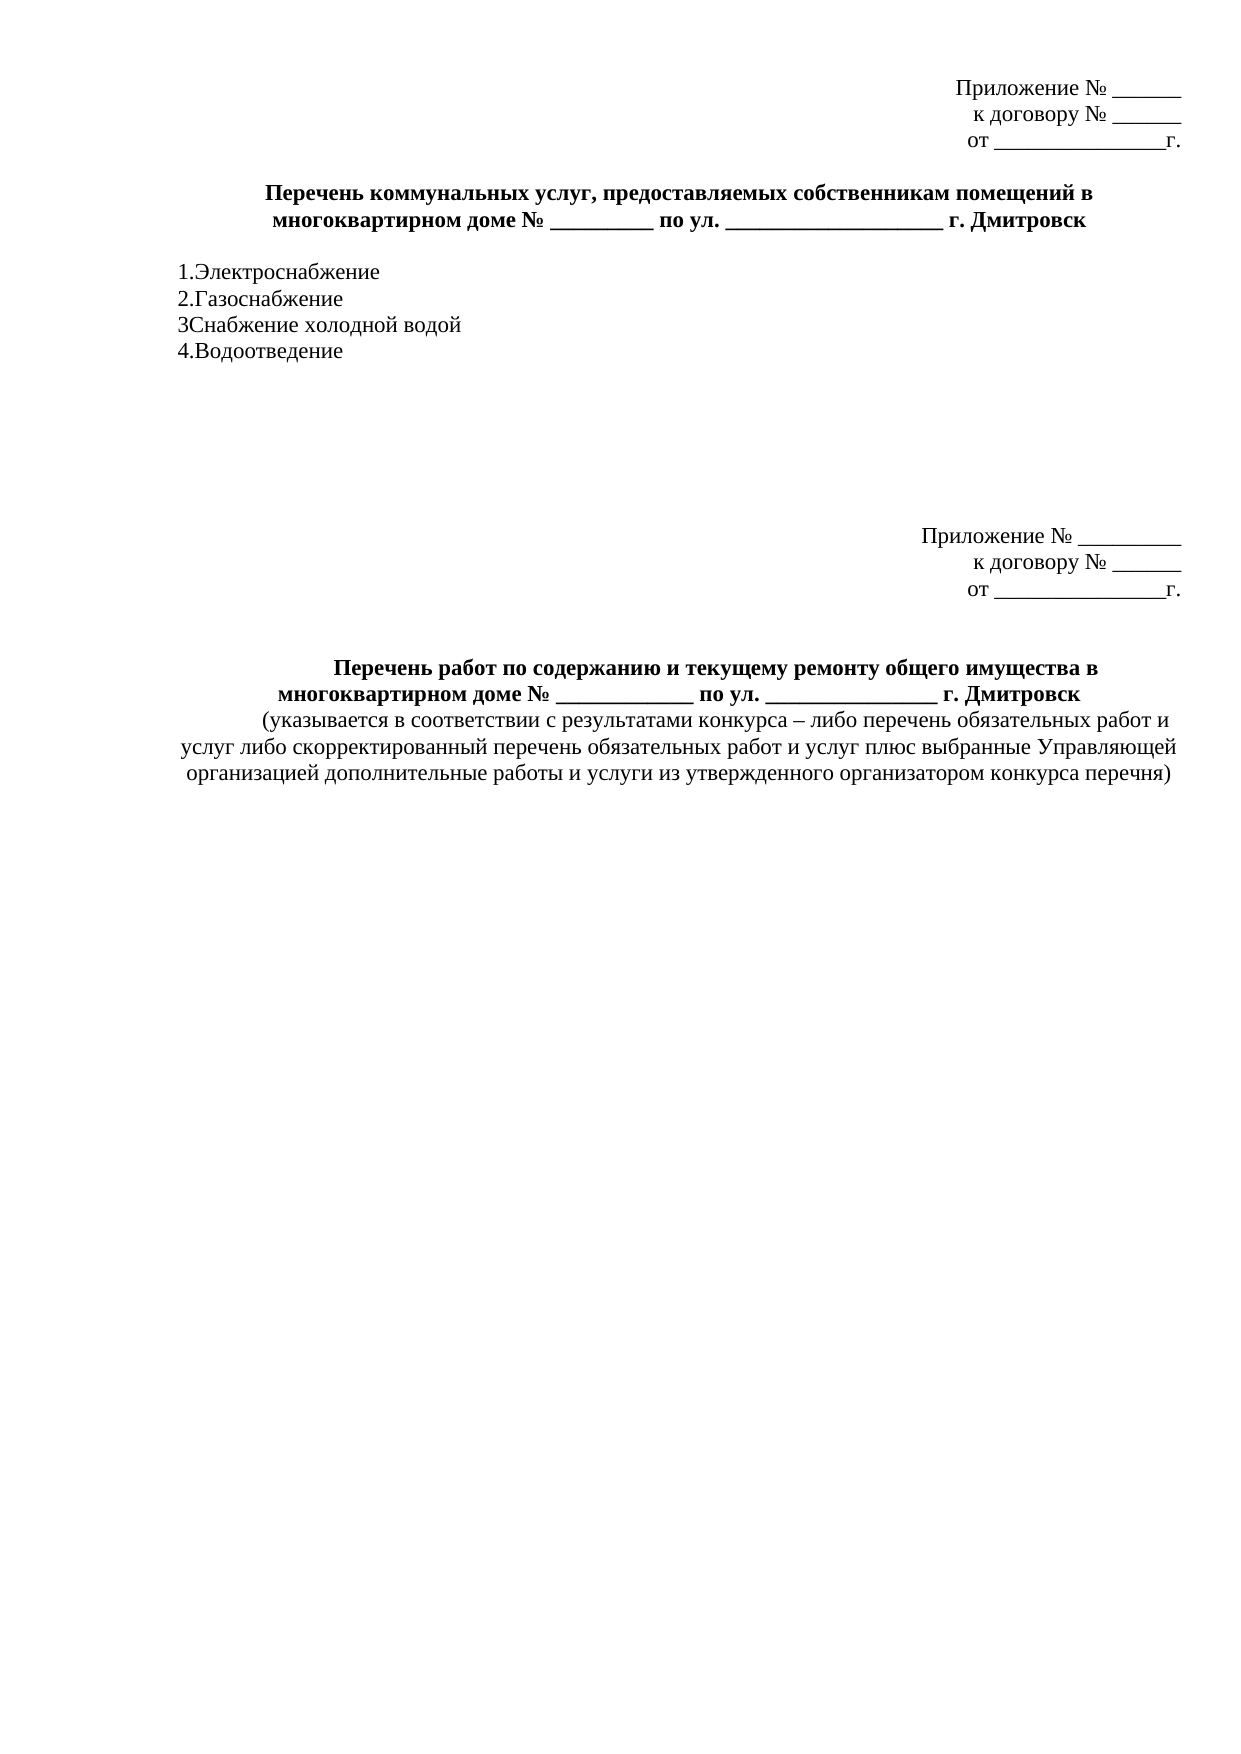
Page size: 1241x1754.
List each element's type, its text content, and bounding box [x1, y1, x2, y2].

text от _______________г. [177, 127, 1181, 153]
text Перечень коммунальных услуг, предоставляемых собственникам помещений в многоквартирном доме № _________ по ул. ___________________ г. Дмитровск [177, 179, 1181, 232]
text Приложение № ______ [177, 74, 1181, 100]
text 1.Электроснабжение [177, 258, 1181, 285]
text 2.Газоснабжение [177, 285, 1181, 311]
text (указывается в соответствии с результатами конкурса – либо перечень обязательных работ и услуг либо скорректированный перечень обязательных работ и услуг плюс выбранные Управляющей организацией дополнительные работы и услуги из утвержденного организатором конкурса перечня) [177, 706, 1181, 785]
text к договору № ______ [177, 100, 1181, 127]
text 4.Водоотведение [177, 337, 1181, 364]
text от _______________г. [177, 574, 1181, 601]
text Перечень работ по содержанию и текущему ремонту общего имущества в многоквартирном доме № ____________ по ул. _______________ г. Дмитровск [177, 654, 1181, 706]
text к договору № ______ [177, 548, 1181, 574]
text 3Снабжение холодной водой [177, 311, 1181, 337]
text Приложение № _________ [177, 522, 1181, 548]
